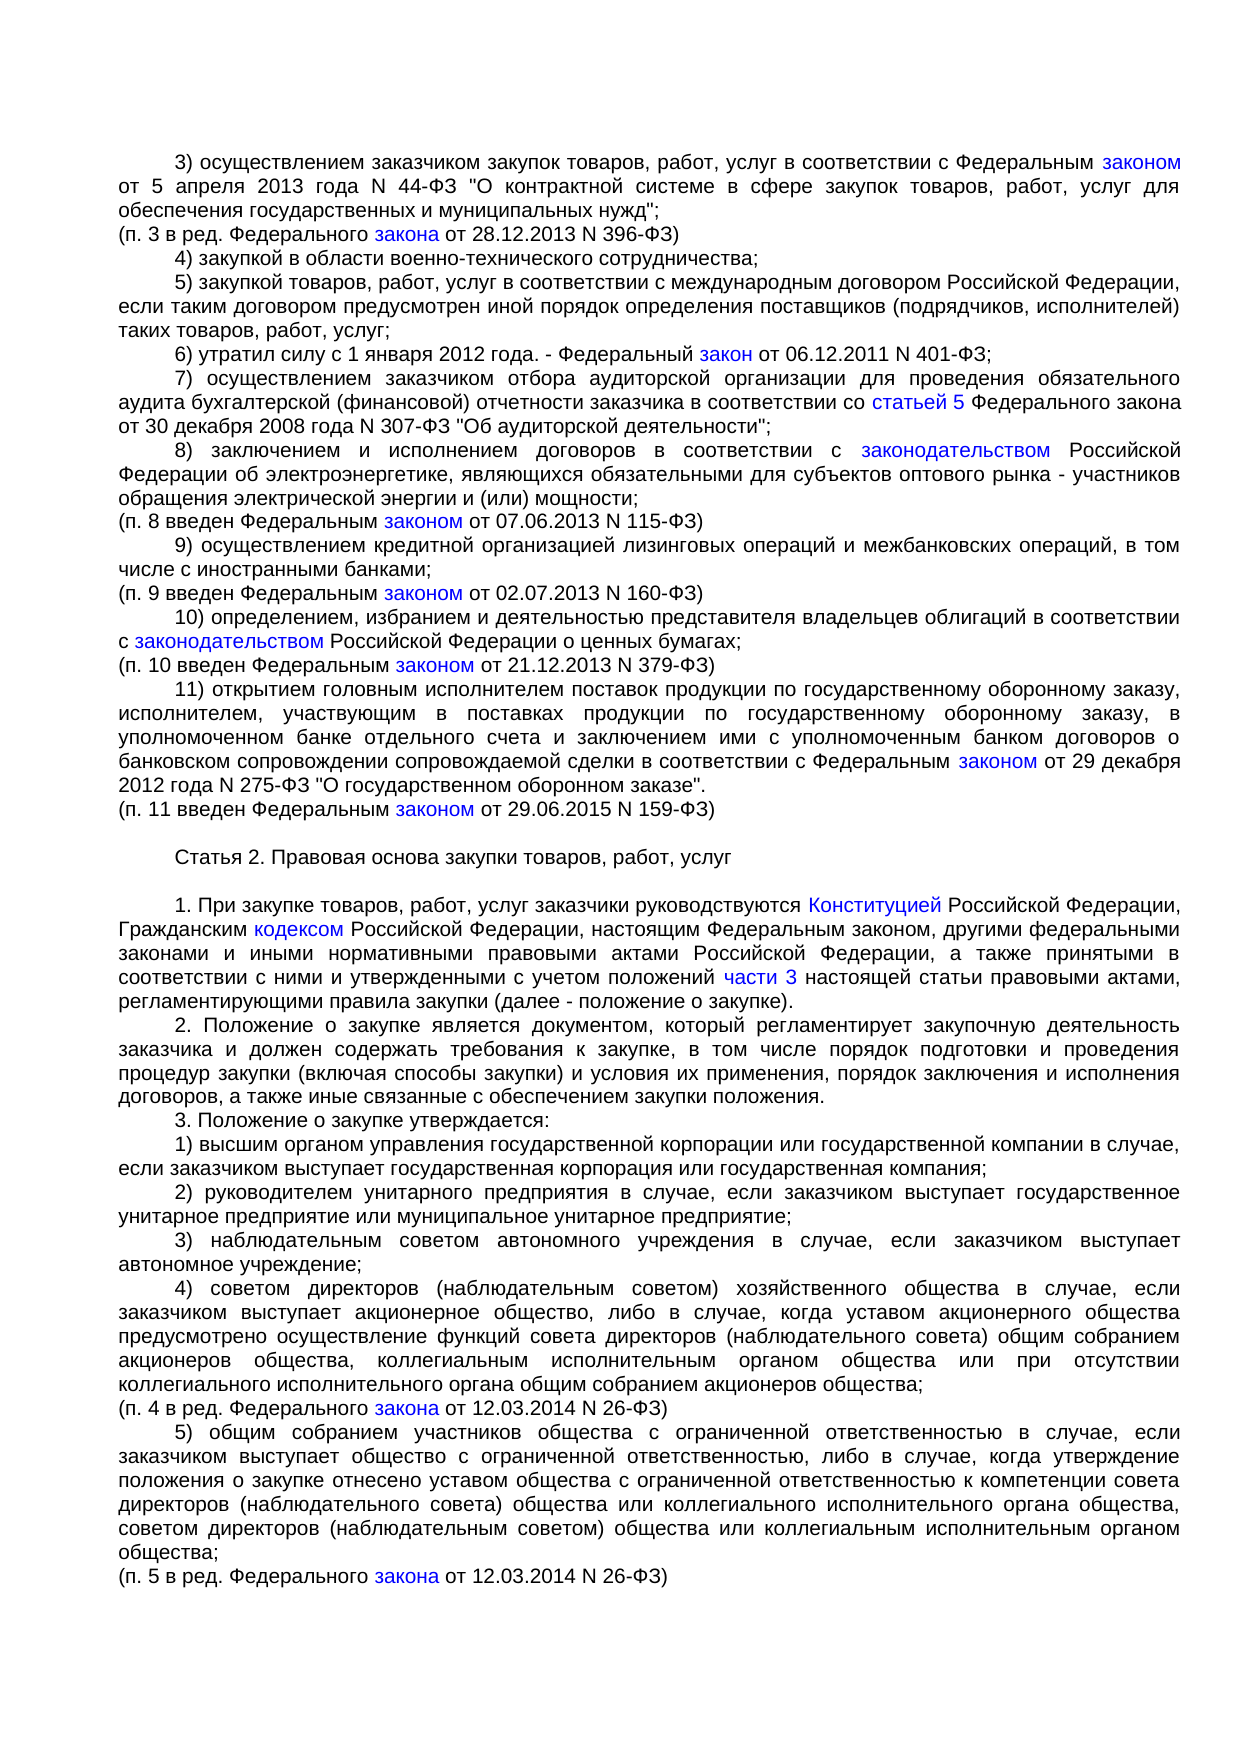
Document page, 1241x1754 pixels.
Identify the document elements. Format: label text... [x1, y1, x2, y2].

text 5) общим собранием участников общества с ограниченной ответственностью в случае, если заказчиком выступает общество с ограниченной ответственностью, либо в случае, когда утверждение положения о закупке отнесено уставом общества с ограниченной ответственностью к компетенции совета директоров (наблюдательного совета) общества или коллегиального исполнительного органа общества, советом директоров (наблюдательным советом) общества или коллегиальным исполнительным органом общества; [118, 1420, 1181, 1563]
text 3. Положение о закупке утверждается: [118, 1108, 1181, 1132]
text (п. 9 введен Федеральным законом от 02.07.2013 N 160-ФЗ) [118, 581, 1181, 605]
text (п. 5 в ред. Федерального закона от 12.03.2014 N 26-ФЗ) [118, 1563, 1181, 1587]
text 6) утратил силу с 1 января 2012 года. - Федеральный закон от 06.12.2011 N 401-ФЗ; [118, 342, 1181, 366]
text 4) советом директоров (наблюдательным советом) хозяйственного общества в случае, если заказчиком выступает акционерное общество, либо в случае, когда уставом акционерного общества предусмотрено осуществление функций совета директоров (наблюдательного совета) общим собранием акционеров общества, коллегиальным исполнительным органом общества или при отсутствии коллегиального исполнительного органа общим собранием акционеров общества; [118, 1276, 1181, 1396]
text 1. При закупке товаров, работ, услуг заказчики руководствуются Конституцией Российской Федерации, Гражданским кодексом Российской Федерации, настоящим Федеральным законом, другими федеральными законами и иными нормативными правовыми актами Российской Федерации, а также принятыми в соответствии с ними и утвержденными с учетом положений части 3 настоящей статьи правовыми актами, регламентирующими правила закупки (далее - положение о закупке). [118, 893, 1181, 1012]
text (п. 11 введен Федеральным законом от 29.06.2015 N 159-ФЗ) [118, 797, 1181, 821]
text 2) руководителем унитарного предприятия в случае, если заказчиком выступает государственное унитарное предприятие или муниципальное унитарное предприятие; [118, 1180, 1181, 1228]
text 3) осуществлением заказчиком закупок товаров, работ, услуг в соответствии с Федеральным законом от 5 апреля 2013 года N 44-ФЗ "О контрактной системе в сфере закупок товаров, работ, услуг для обеспечения государственных и муниципальных нужд"; [118, 150, 1181, 222]
text 10) определением, избранием и деятельностью представителя владельцев облигаций в соответствии с законодательством Российской Федерации о ценных бумагах; [118, 605, 1181, 653]
text 7) осуществлением заказчиком отбора аудиторской организации для проведения обязательного аудита бухгалтерской (финансовой) отчетности заказчика в соответствии со статьей 5 Федерального закона от 30 декабря 2008 года N 307-ФЗ "Об аудиторской деятельности"; [118, 366, 1181, 437]
text (п. 3 в ред. Федерального закона от 28.12.2013 N 396-ФЗ) [118, 222, 1181, 246]
text 1) высшим органом управления государственной корпорации или государственной компании в случае, если заказчиком выступает государственная корпорация или государственная компания; [118, 1132, 1181, 1180]
text 11) открытием головным исполнителем поставок продукции по государственному оборонному заказу, исполнителем, участвующим в поставках продукции по государственному оборонному заказу, в уполномоченном банке отдельного счета и заключением ими с уполномоченным банком договоров о банковском сопровождении сопровождаемой сделки в соответствии с Федеральным законом от 29 декабря 2012 года N 275-ФЗ "О государственном оборонном заказе". [118, 677, 1181, 797]
text 5) закупкой товаров, работ, услуг в соответствии с международным договором Российской Федерации, если таким договором предусмотрен иной порядок определения поставщиков (подрядчиков, исполнителей) таких товаров, работ, услуг; [118, 270, 1181, 342]
text 3) наблюдательным советом автономного учреждения в случае, если заказчиком выступает автономное учреждение; [118, 1228, 1181, 1276]
text (п. 4 в ред. Федерального закона от 12.03.2014 N 26-ФЗ) [118, 1396, 1181, 1420]
text Статья 2. Правовая основа закупки товаров, работ, услуг [118, 845, 1181, 869]
text (п. 8 введен Федеральным законом от 07.06.2013 N 115-ФЗ) [118, 509, 1181, 533]
text (п. 10 введен Федеральным законом от 21.12.2013 N 379-ФЗ) [118, 653, 1181, 677]
text 8) заключением и исполнением договоров в соответствии с законодательством Российской Федерации об электроэнергетике, являющихся обязательными для субъектов оптового рынка - участников обращения электрической энергии и (или) мощности; [118, 437, 1181, 509]
text 4) закупкой в области военно-технического сотрудничества; [118, 246, 1181, 270]
text 2. Положение о закупке является документом, который регламентирует закупочную деятельность заказчика и должен содержать требования к закупке, в том числе порядок подготовки и проведения процедур закупки (включая способы закупки) и условия их применения, порядок заключения и исполнения договоров, а также иные связанные с обеспечением закупки положения. [118, 1012, 1181, 1108]
text 9) осуществлением кредитной организацией лизинговых операций и межбанковских операций, в том числе с иностранными банками; [118, 533, 1181, 581]
